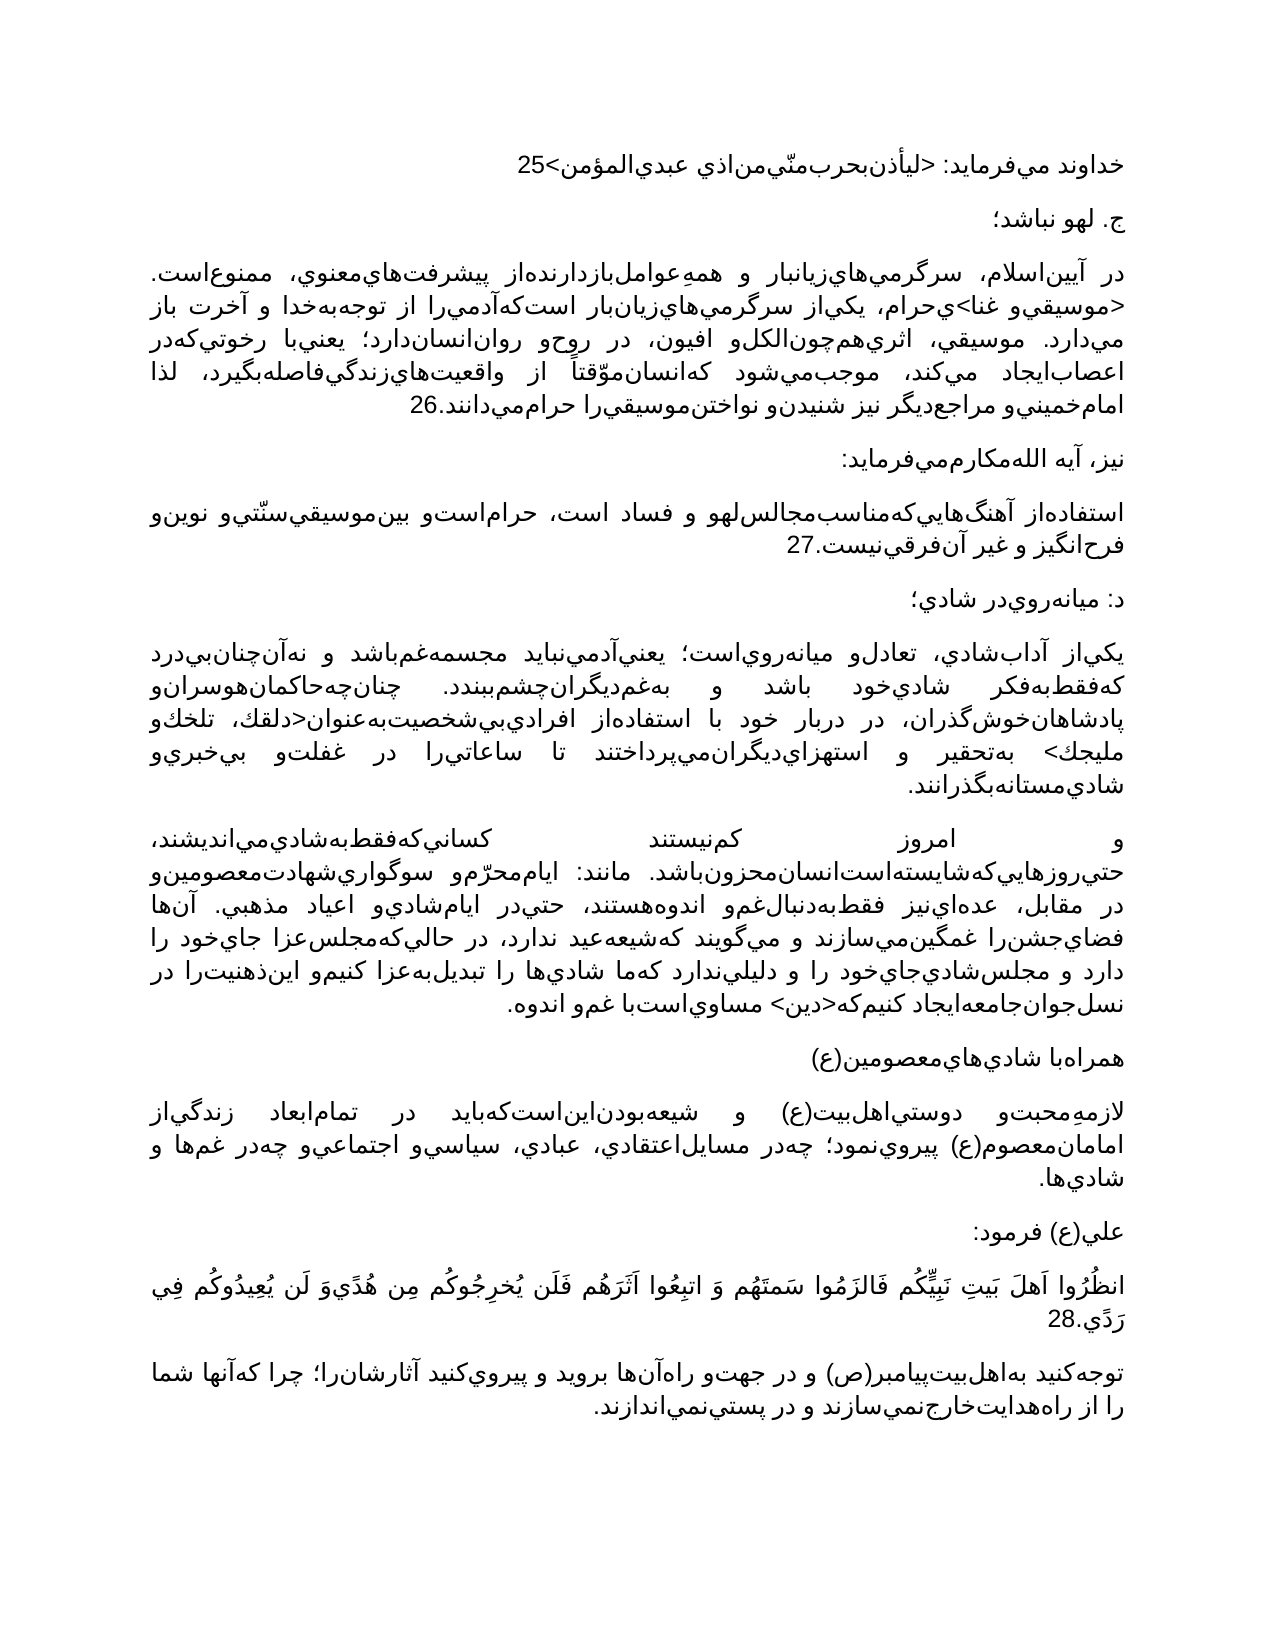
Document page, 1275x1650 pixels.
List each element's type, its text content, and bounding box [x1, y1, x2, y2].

text در آيين‌اسلام، سرگرمي‌هاي‌زيانبار و همهِ‌عوامل‌بازدارنده‌از پيشرفت‌هاي‌معنوي، ممنوع‌است. <موسيقي‌و غنا>ي‌حرام، يكي‌از سرگرمي‌هاي‌زيان‌بار است‌كه‌آدمي‌را از توجه‌به‌خدا و آخرت‌ باز مي‌دارد. موسيقي، اثري‌هم‌چون‌الكل‌و افيون، در روح‌و روان‌انسان‌دارد؛ يعني‌با رخوتي‌كه‌در اعصاب‌ايجاد مي‌كند، موجب‌مي‌شود كه‌انسان‌موّقتاً از واقعيت‌هاي‌زندگي‌فاصله‌بگيرد، لذا امام‌خميني‌و مراجع‌ديگر نيز شنيدن‌و نواختن‌موسيقي‌را حرام‌مي‌دانند.26 [150, 258, 1125, 418]
text و امروز كم‌نيستند كساني‌كه‌فقط‌به‌شادي‌مي‌انديشند، حتي‌روزهايي‌كه‌شايسته‌است‌انسان‌محزون‌باشد. مانند: ايام‌محرّم‌و سوگواري‌شهادت‌معصومين‌و در مقابل، عده‌اي‌نيز فقط‌به‌دنبال‌غم‌و اندوه‌هستند، حتي‌در ايام‌شادي‌و اعياد مذهبي. آن‌ها فضاي‌جشن‌را غمگين‌مي‌سازند و مي‌گويند كه‌شيعه‌عيد ندارد، در حالي‌كه‌مجلس‌عزا جاي‌خود را دارد و مجلس‌شادي‌جاي‌خود را و دليلي‌ندارد كه‌ما شادي‌ها را تبديل‌به‌عزا كنيم‌و اين‌ذهنيت‌را در نسل‌جوان‌جامعه‌ايجاد كنيم‌كه‌<دين> مساوي‌است‌با غم‌و اندوه. [150, 824, 1125, 1018]
text توجه‌كنيد به‌اهل‌بيت‌پيامبر(ص) و در جهت‌و راه‌آن‌ها برويد و پيروي‌كنيد آثارشان‌را؛ چرا كه‌آنها شما را از راه‌هدايت‌خارج‌نمي‌سازند و در پستي‌نمي‌اندازند. [150, 1358, 1125, 1419]
text ج. لهو نباشد؛ [150, 204, 1125, 233]
text لازمهِ‌محبت‌و دوستي‌اهل‌بيت(ع) و شيعه‌بودن‌اين‌است‌كه‌بايد در تمام‌ابعاد زندگي‌از امامان‌معصوم(ع) پيروي‌نمود؛ چه‌در مسايل‌اعتقادي، عبادي، سياسي‌و اجتماعي‌و چه‌در غم‌ها و شادي‌ها. [150, 1097, 1125, 1192]
text استفاده‌از آهنگ‌هايي‌كه‌مناسب‌مجالس‌لهو و فساد است، حرام‌است‌و بين‌موسيقي‌سنّتي‌و نوين‌و فرح‌انگيز و غير آن‌فرقي‌نيست.27 [150, 497, 1125, 559]
text يكي‌از آداب‌شادي، تعادل‌و ميانه‌روي‌است؛ يعني‌آدمي‌نبايد مجسمه‌غم‌باشد و نه‌آن‌چنان‌بي‌درد كه‌فقط‌به‌فكر شادي‌خود باشد و به‌غم‌ديگران‌چشم‌ببندد. چنان‌چه‌حاكمان‌هوسران‌و پادشاهان‌خوش‌گذران، در دربار خود با استفاده‌از افرادي‌بي‌شخصيت‌به‌عنوان‌<دلقك، تلخك‌و مليجك> به‌تحقير و استهزاي‌ديگران‌مي‌پرداختند تا ساعاتي‌را در غفلت‌و بي‌خبري‌و شادي‌مستانه‌بگذرانند. [150, 638, 1125, 799]
text علي(ع) فرمود: [150, 1217, 1125, 1246]
text نيز، آيه الله‌مكارم‌مي‌فرمايد: [150, 444, 1125, 472]
text د: ميانه‌روي‌در شادي؛‌ [150, 584, 1125, 613]
text خداوند مي‌فرمايد: <ليأ‌ذن‌بحرب‌منّي‌من‌اذي عبدي‌المؤ‌من>25 [150, 150, 1125, 179]
text ‌همراه‌با شادي‌هاي‌معصومين(ع) [150, 1043, 1125, 1072]
text انظُرُوا اَهلَ بَيتِ نَبِيٍّكُم فَالزَمُوا سَمتَهُم وَ اتبِعُوا اَثَرَهُم فَلَن يُخرِجُوكُم مِن هُدًي‌وَ لَن يُعِيدُوكُم فِي رَدًي.28 [150, 1271, 1125, 1332]
